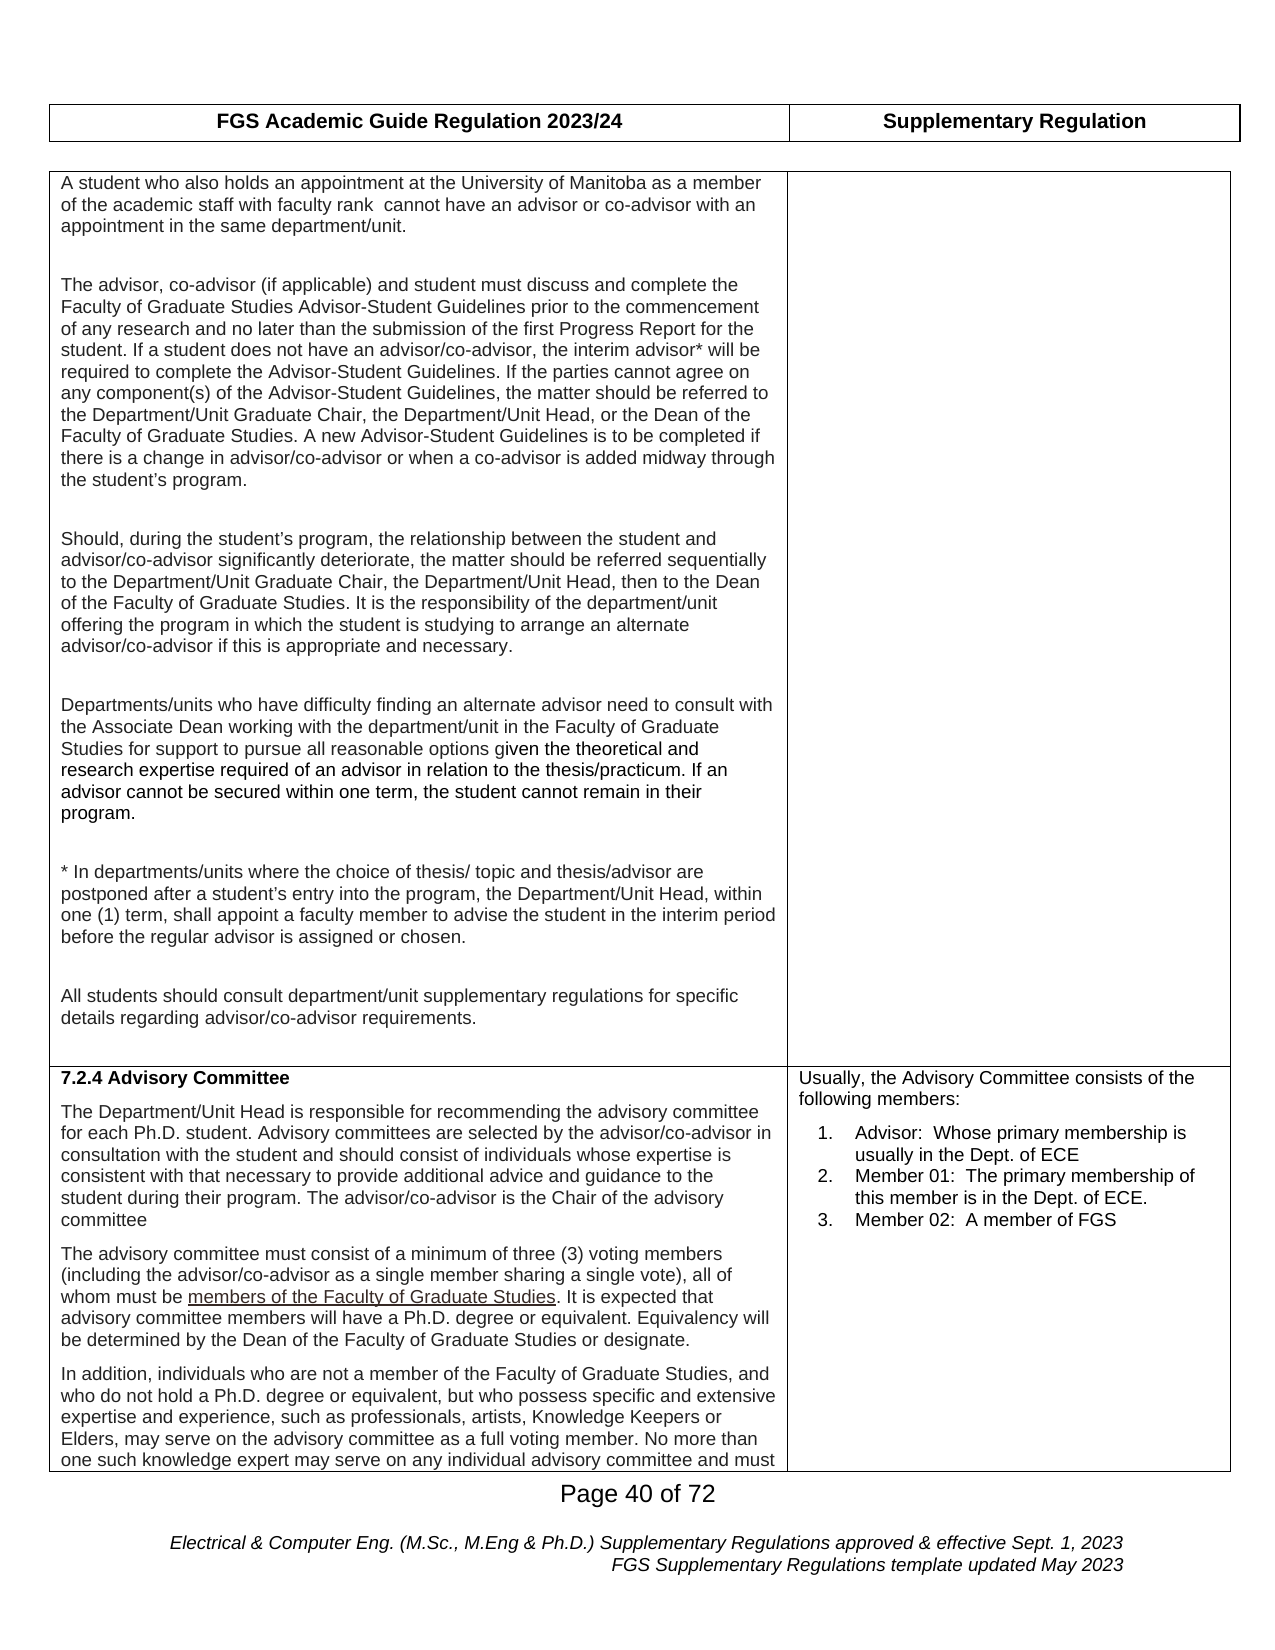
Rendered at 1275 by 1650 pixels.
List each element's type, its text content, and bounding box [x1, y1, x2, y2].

table_cell [788, 172, 1230, 1066]
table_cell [50, 1067, 787, 1471]
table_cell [788, 1067, 1230, 1471]
